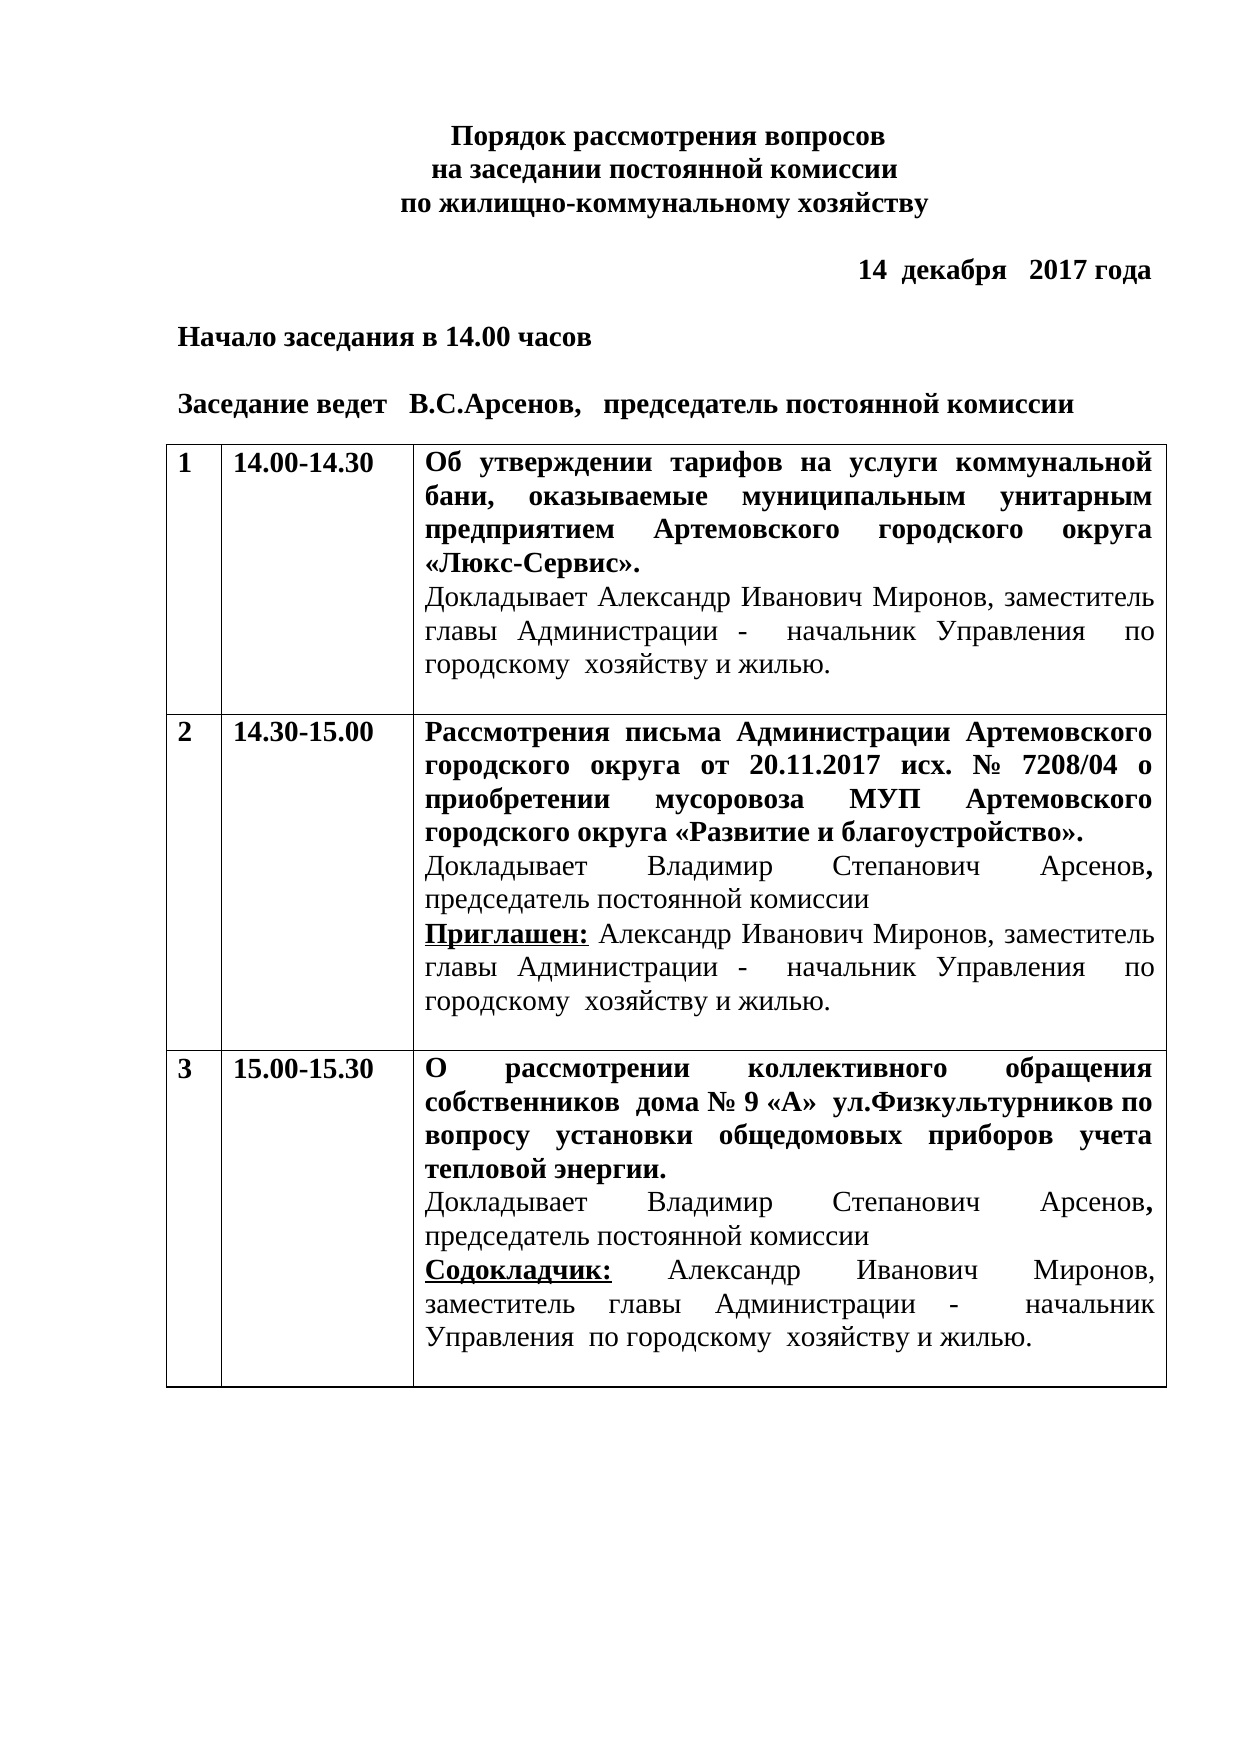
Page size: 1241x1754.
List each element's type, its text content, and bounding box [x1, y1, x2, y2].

table_cell 3 [167, 1051, 221, 1386]
table_cell О рассмотрении коллективного обращения собственников дома № 9 «А» ул.Физкультурников по вопросу установки общедомовых приборов учета тепловой энергии. Докладывает Владимир Степанович Арсенов, председатель постоянной комиссии Содокладчик: Александр Иванович Миронов, заместитель главы Администрации - начальник Управления по городскому хозяйству и жилью. [414, 1051, 1166, 1386]
table_cell 15.00-15.30 [222, 1051, 413, 1386]
text по жилищно-коммунальному хозяйству [177, 185, 1152, 219]
text 14 декабря 2017 года [177, 252, 1152, 286]
text Порядок рассмотрения вопросов [177, 118, 1152, 152]
text на заседании постоянной комиссии [177, 152, 1152, 185]
table_header Об утверждении тарифов на услуги коммунальной бани, оказываемые муниципальным унитарным предприятием Артемовского городского округа «Люкс-Сервис». Докладывает Александр Иванович Миронов, заместитель главы Администрации - начальник Управления по городскому хозяйству и жилью. [414, 445, 1166, 713]
table_header 1 [167, 445, 221, 713]
table_cell 14.30-15.00 [222, 715, 413, 1050]
table_header 14.00-14.30 [222, 445, 413, 713]
table_cell 2 [167, 715, 221, 1050]
text Заседание ведет В.С.Арсенов, председатель постоянной комиссии [177, 386, 1152, 420]
table_cell Рассмотрения письма Администрации Артемовского городского округа от 20.11.2017 исх. № 7208/04 о приобретении мусоровоза МУП Артемовского городского округа «Развитие и благоустройство». Докладывает Владимир Степанович Арсенов, председатель постоянной комиссии Приглашен: Александр Иванович Миронов, заместитель главы Администрации - начальник Управления по городскому хозяйству и жилью. [414, 715, 1166, 1050]
text Начало заседания в 14.00 часов [177, 319, 1152, 353]
